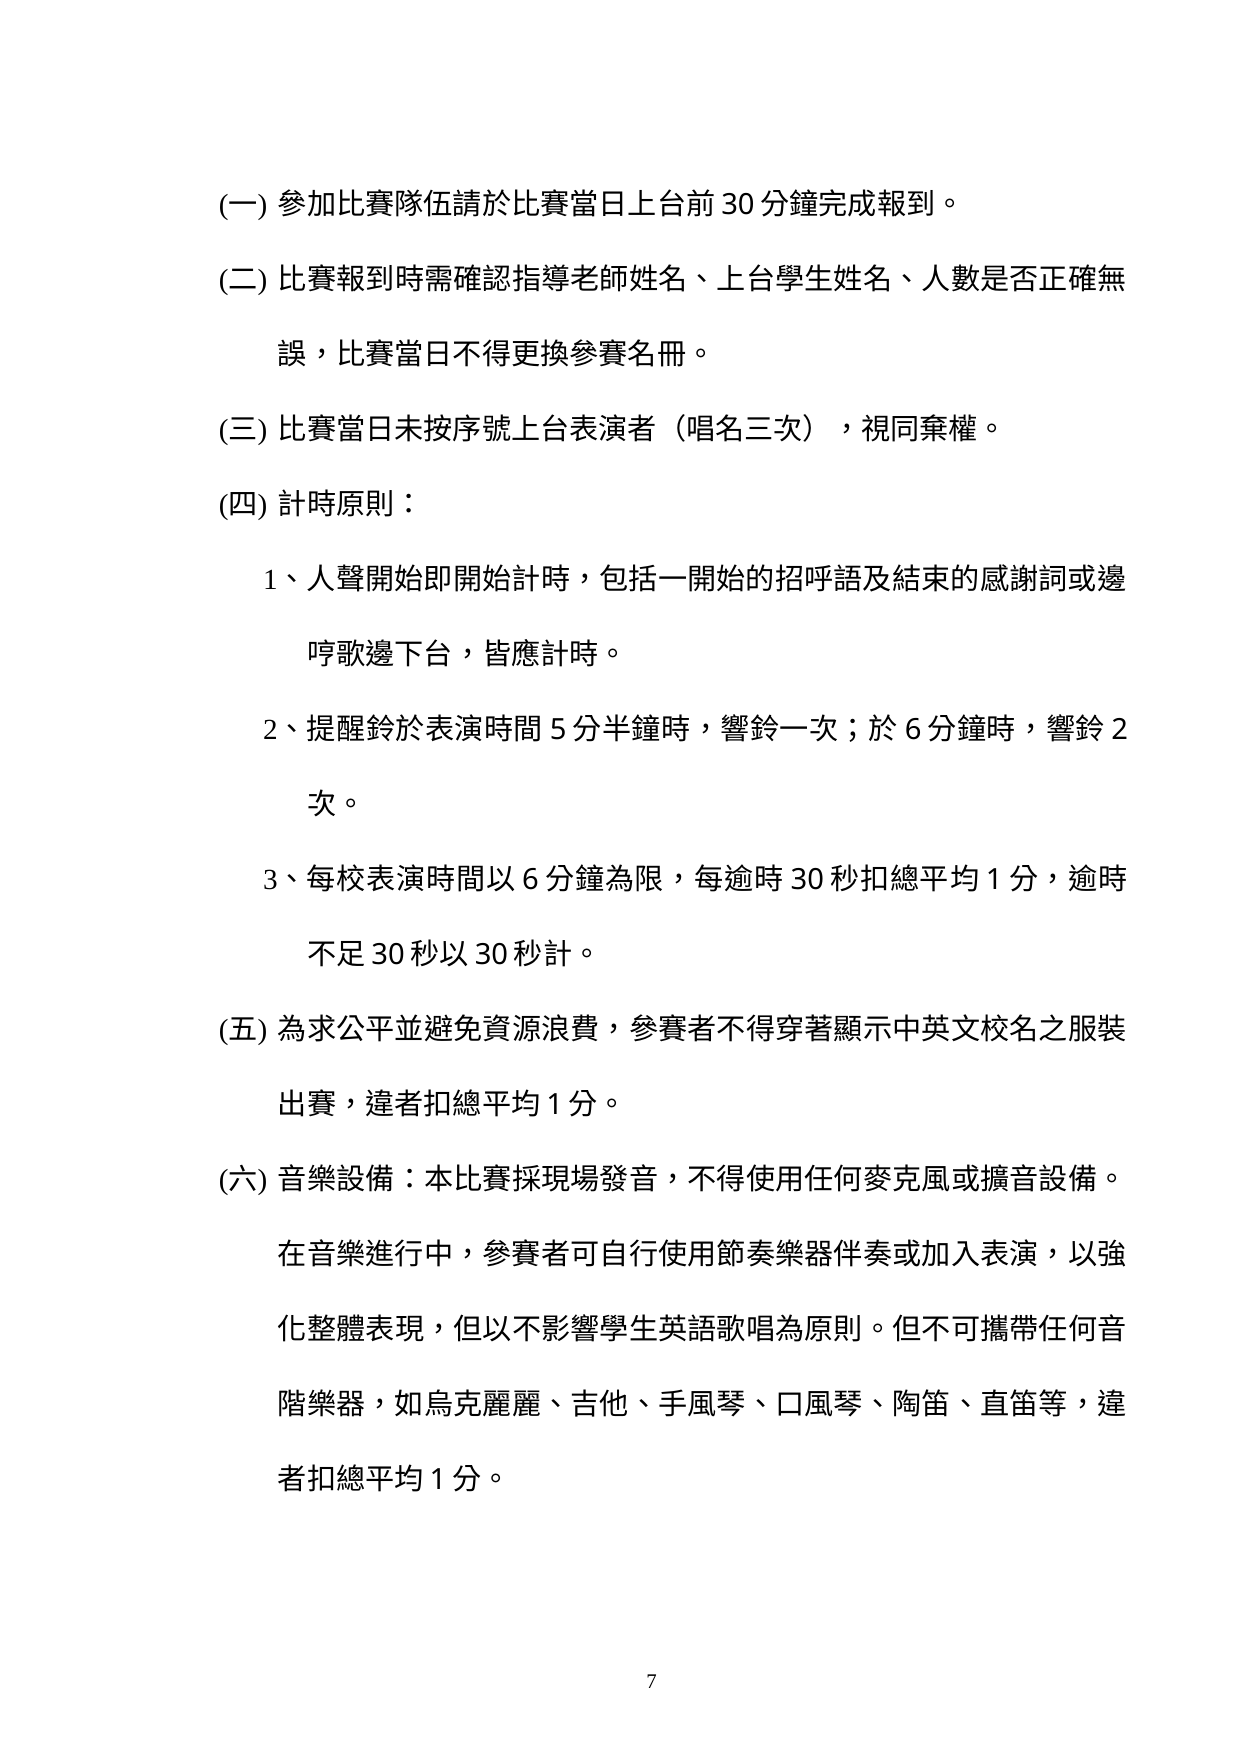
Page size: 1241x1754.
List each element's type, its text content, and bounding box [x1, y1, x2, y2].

list 比賽當日未按序號上台表演者（唱名三次），視同棄權。 [218, 389, 1128, 464]
list 提醒鈴於表演時間5分半鐘時，響鈴一次；於6分鐘時，響鈴2次。 [263, 689, 1128, 839]
list 計時原則： [218, 464, 1128, 539]
list 比賽報到時需確認指導老師姓名、上台學生姓名、人數是否正確無誤，比賽當日不得更換參賽名冊。 [218, 239, 1128, 389]
list 參加比賽隊伍請於比賽當日上台前30分鐘完成報到。 [218, 164, 1128, 239]
list 音樂設備：本比賽採現場發音，不得使用任何麥克風或擴音設備。在音樂進行中，參賽者可自行使用節奏樂器伴奏或加入表演，以強化整體表現，但以不影響學生英語歌唱為原則。但不可攜帶任何音階樂器，如烏克麗麗、吉他、手風琴、口風琴、陶笛、直笛等，違者扣總平均1分。 [218, 1139, 1128, 1514]
list 為求公平並避免資源浪費，參賽者不得穿著顯示中英文校名之服裝出賽，違者扣總平均1分。 [218, 989, 1128, 1139]
list 人聲開始即開始計時，包括一開始的招呼語及結束的感謝詞或邊哼歌邊下台，皆應計時。 [263, 539, 1128, 689]
list 每校表演時間以6分鐘為限，每逾時30秒扣總平均1分，逾時不足30秒以30秒計。 [263, 839, 1128, 989]
